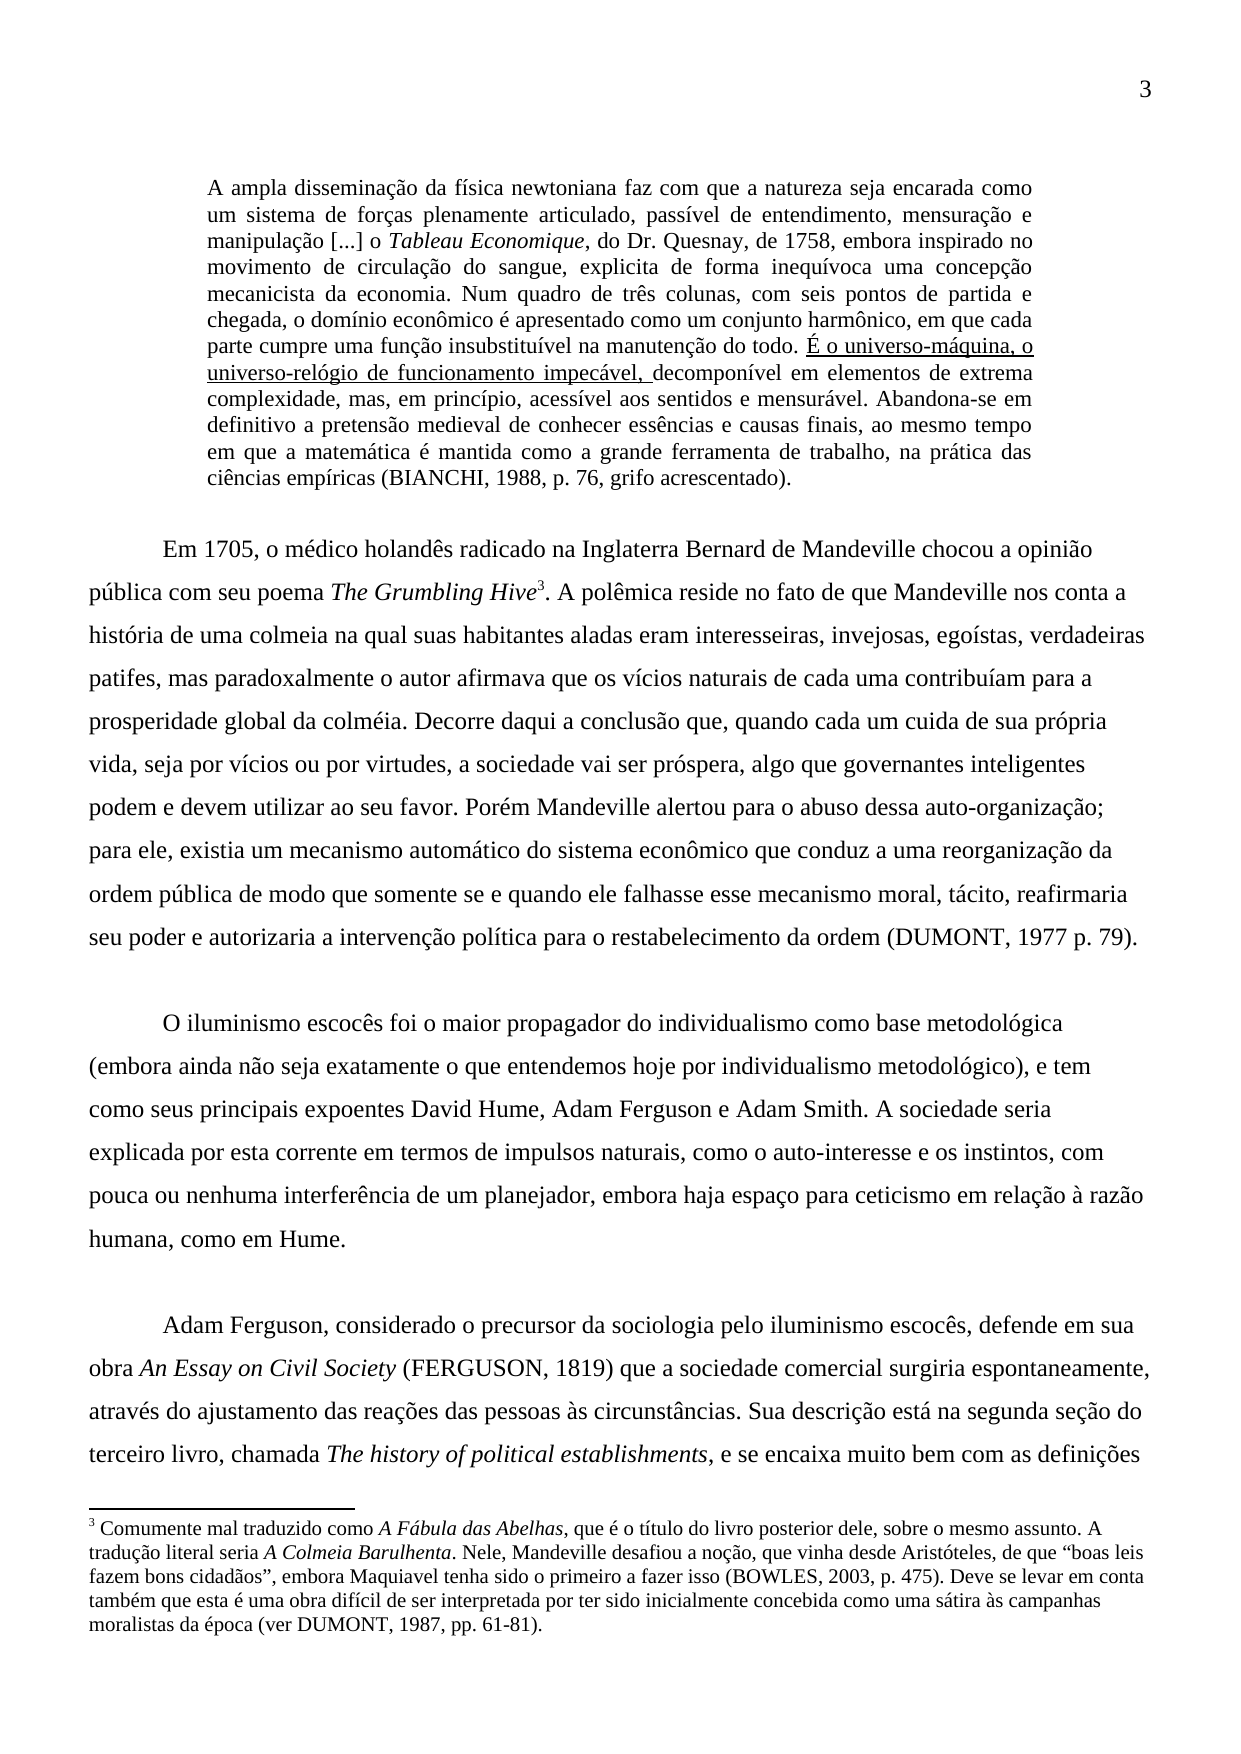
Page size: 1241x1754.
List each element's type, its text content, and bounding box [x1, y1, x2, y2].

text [89, 1310, 1152, 1468]
text O iluminismo escocês foi o maior propagador do individualismo como base metodológica (embora ainda não seja exatamente o que entendemos hoje por individualismo metodológico), e tem como seus principais expoentes David Hume, Adam Ferguson e Adam Smith. A sociedade seria explicada por esta corrente em termos de impulsos naturais, como o auto-interesse e os instintos, com pouca ou nenhuma interferência de um planejador, embora haja espaço para ceticismo em relação à razão humana, como em Hume. [89, 1008, 1152, 1252]
text Em 1705, o médico holandês radicado na Inglaterra Bernard de Mandeville chocou a opinião pública com seu poema The Grumbling Hive. A polêmica reside no fato de que Mandeville nos conta a história de uma colmeia na qual suas habitantes aladas eram interesseiras, invejosas, egoístas, verdadeiras patifes, mas paradoxalmente o autor afirmava que os vícios naturais de cada uma contribuíam para a prosperidade global da colméia. Decorre daqui a conclusão que, quando cada um cuida de sua própria vida, seja por vícios ou por virtudes, a sociedade vai ser próspera, algo que governantes inteligentes podem e devem utilizar ao seu favor. Porém Mandeville alertou para o abuso dessa auto-organização; para ele, existia um mecanismo automático do sistema econômico que conduz a uma reorganização da ordem pública de modo que somente se e quando ele falhasse esse mecanismo moral, tácito, reafirmaria seu poder e autorizaria a intervenção política para o restabelecimento da ordem (DUMONT, 1977 p. 79). [89, 534, 1152, 951]
text A ampla disseminação da física newtoniana faz com que a natureza seja encarada como um sistema de forças plenamente articulado, passível de entendimento, mensuração e manipulação [...] o Tableau Economique, do Dr. Quesnay, de 1758, embora inspirado no movimento de circulação do sangue, explicita de forma inequívoca uma concepção mecanicista da economia. Num quadro de três colunas, com seis pontos de partida e chegada, o domínio econômico é apresentado como um conjunto harmônico, em que cada parte cumpre uma função insubstituível na manutenção do todo. É o universo-máquina, o universo-relógio de funcionamento impecável, decomponível em elementos de extrema complexidade, mas, em princípio, acessível aos sentidos e mensurável. Abandona-se em definitivo a pretensão medieval de conhecer essências e causas finais, ao mesmo tempo em que a matemática é mantida como a grande ferramenta de trabalho, na prática das ciências empíricas (BIANCHI, 1988, p. 76, grifo acrescentado). [207, 174, 1033, 491]
